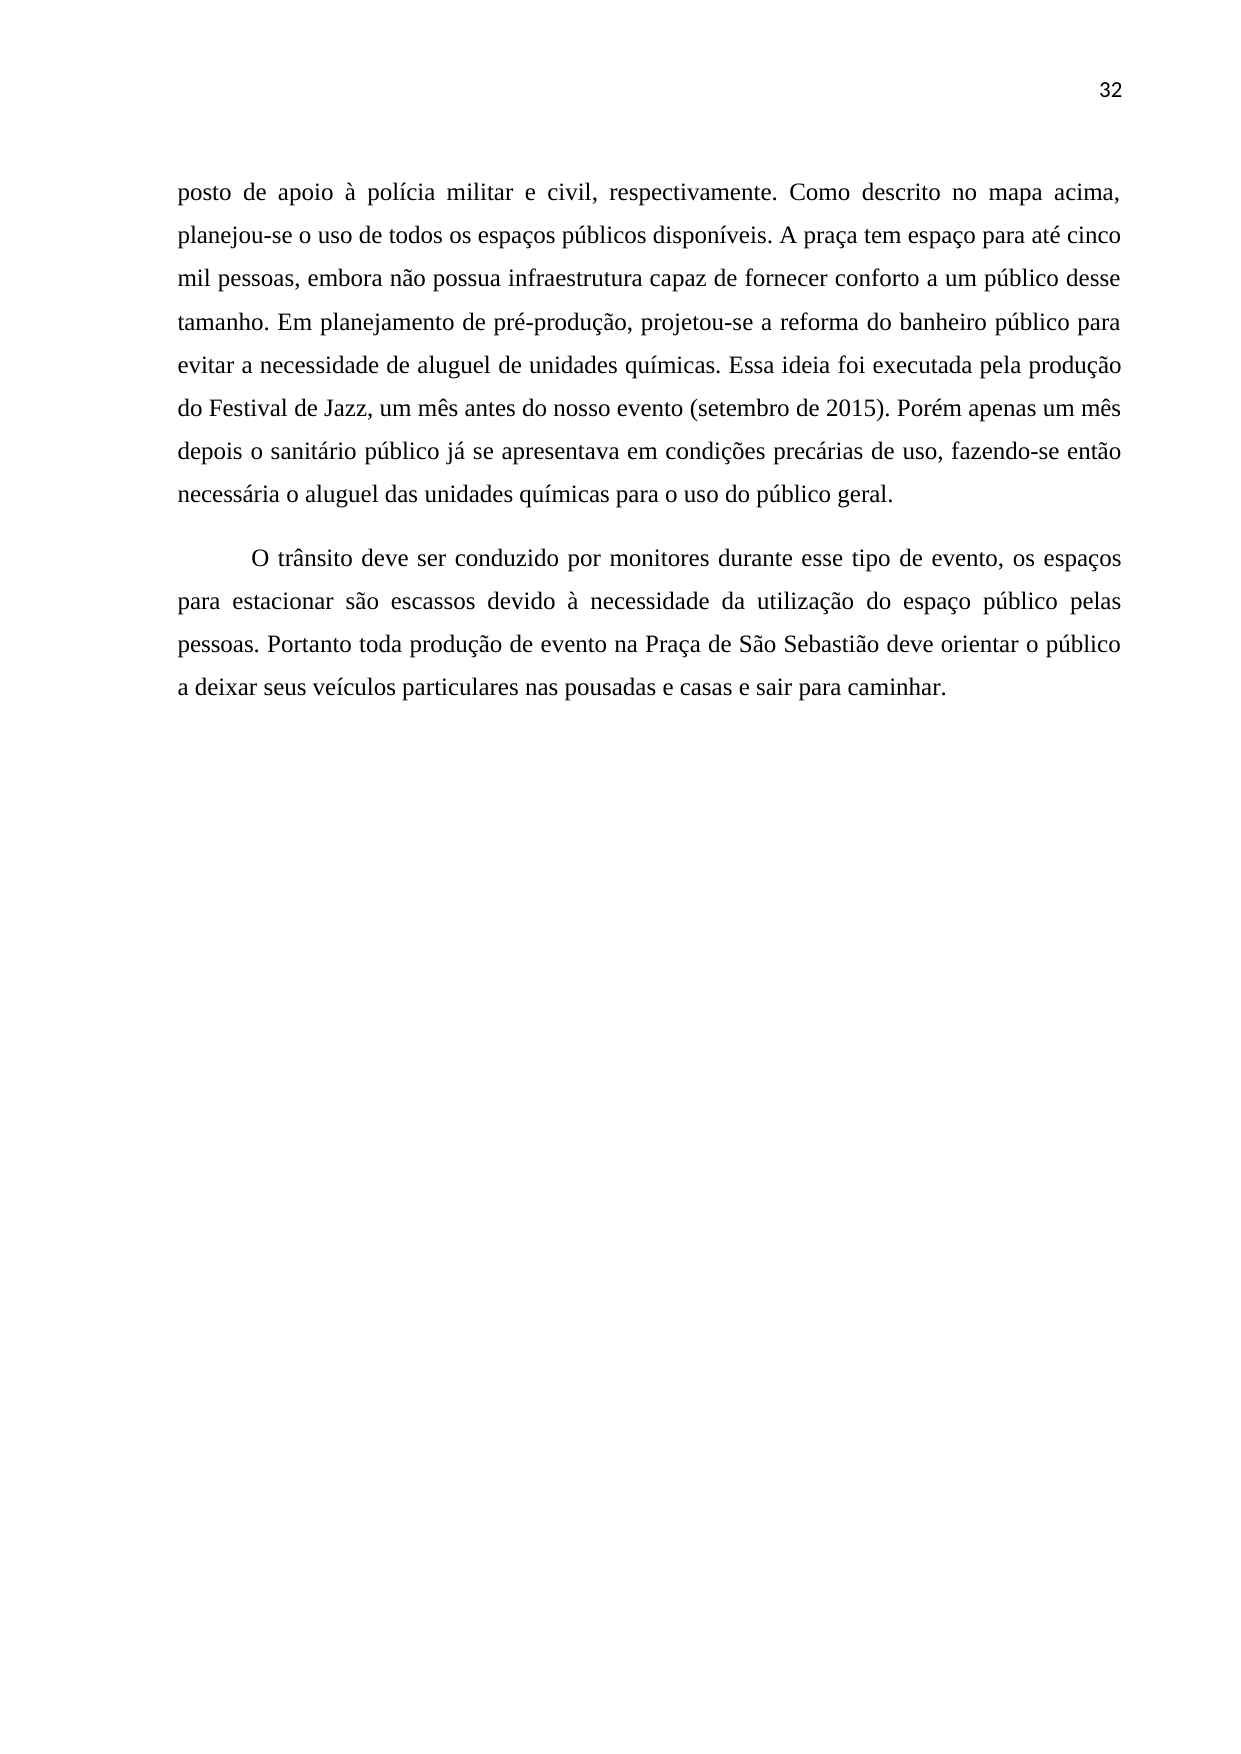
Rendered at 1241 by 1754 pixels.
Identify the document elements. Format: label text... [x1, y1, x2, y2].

text O trânsito deve ser conduzido por monitores durante esse tipo de evento, os espaços para estacionar são escassos devido à necessidade da utilização do espaço público pelas pessoas. Portanto toda produção de evento na Praça de São Sebastião deve orientar o público a deixar seus veículos particulares nas pousadas e casas e sair para caminhar. [177, 543, 1122, 701]
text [177, 177, 1122, 508]
